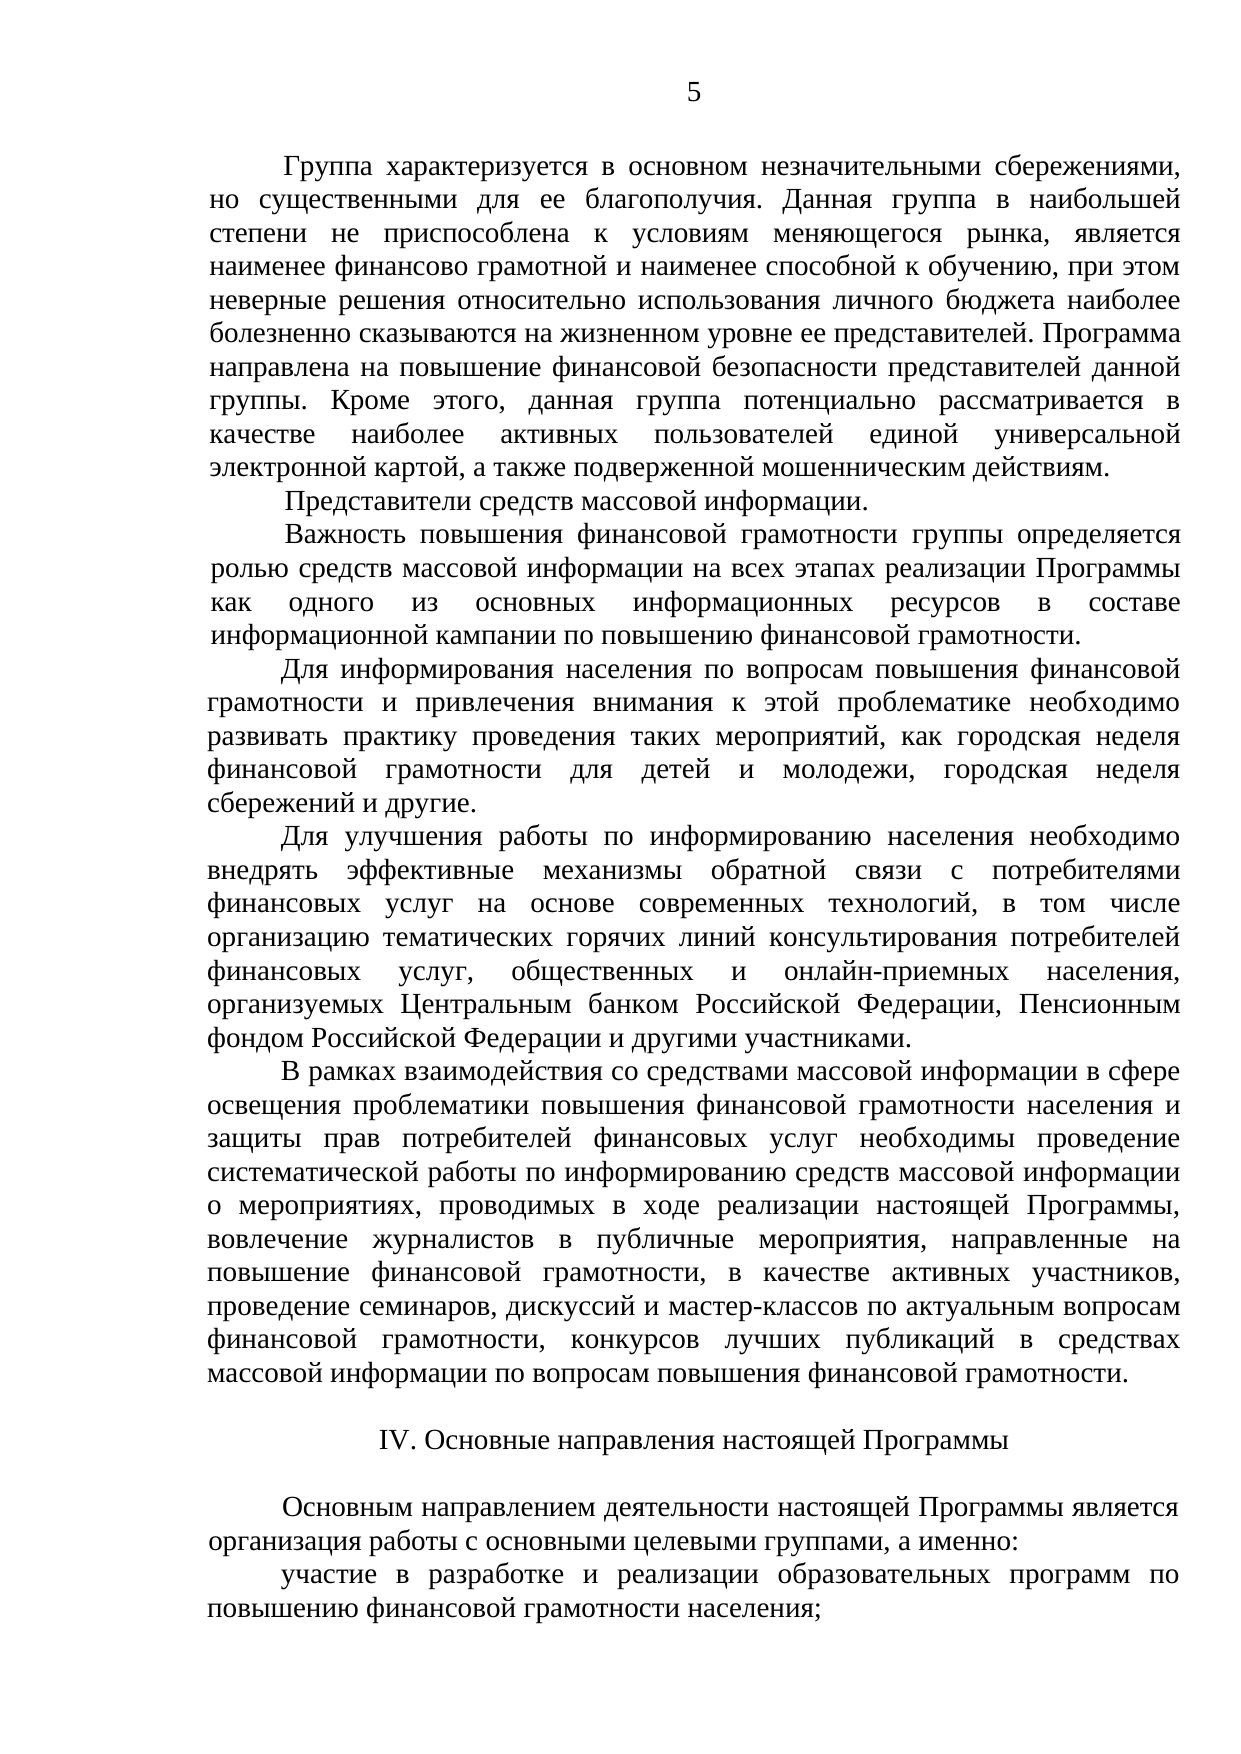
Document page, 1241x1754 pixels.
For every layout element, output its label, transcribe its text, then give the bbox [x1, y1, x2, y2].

text Представители средств массовой информации. [210, 483, 1181, 517]
text Основным направлением деятельности настоящей Программы является организация работы с основными целевыми группами, а именно: [208, 1489, 1179, 1556]
text Важность повышения финансовой грамотности группы определяется ролью средств массовой информации на всех этапах реализации Программы как одного из основных информационных ресурсов в составе информационной кампании по повышению финансовой грамотности. [210, 517, 1181, 651]
text участие в разработке и реализации образовательных программ по повышению финансовой грамотности населения; [207, 1556, 1180, 1623]
text В рамках взаимодействия со средствами массовой информации в сфере освещения проблематики повышения финансовой грамотности населения и защиты прав потребителей финансовых услуг необходимы проведение систематической работы по информированию средств массовой информации о мероприятиях, проводимых в ходе реализации настоящей Программы, вовлечение журналистов в публичные мероприятия, направленные на повышение финансовой грамотности, в качестве активных участников, проведение семинаров, дискуссий и мастер-классов по актуальным вопросам финансовой грамотности, конкурсов лучших публикаций в средствах массовой информации по вопросам повышения финансовой грамотности. [207, 1053, 1181, 1389]
title IV. Основные направления настоящей Программы [207, 1422, 1181, 1456]
text Для информирования населения по вопросам повышения финансовой грамотности и привлечения внимания к этой проблематике необходимо развивать практику проведения таких мероприятий, как городская неделя финансовой грамотности для детей и молодежи, городская неделя сбережений и другие. [207, 651, 1181, 818]
text Для улучшения работы по информированию населения необходимо внедрять эффективные механизмы обратной связи с потребителями финансовых услуг на основе современных технологий, в том числе организацию тематических горячих линий консультирования потребителей финансовых услуг, общественных и онлайн-приемных населения, организуемых Центральным банком Российской Федерации, Пенсионным фондом Российской Федерации и другими участниками. [207, 818, 1181, 1053]
text Группа характеризуется в основном незначительными сбережениями, но существенными для ее благополучия. Данная группа в наибольшей степени не приспособлена к условиям меняющегося рынка, является наименее финансово грамотной и наименее способной к обучению, при этом неверные решения относительно использования личного бюджета наиболее болезненно сказываются на жизненном уровне ее представителей. Программа направлена на повышение финансовой безопасности представителей данной группы. Кроме этого, данная группа потенциально рассматривается в качестве наиболее активных пользователей единой универсальной электронной картой, а также подверженной мошенническим действиям. [209, 148, 1181, 483]
